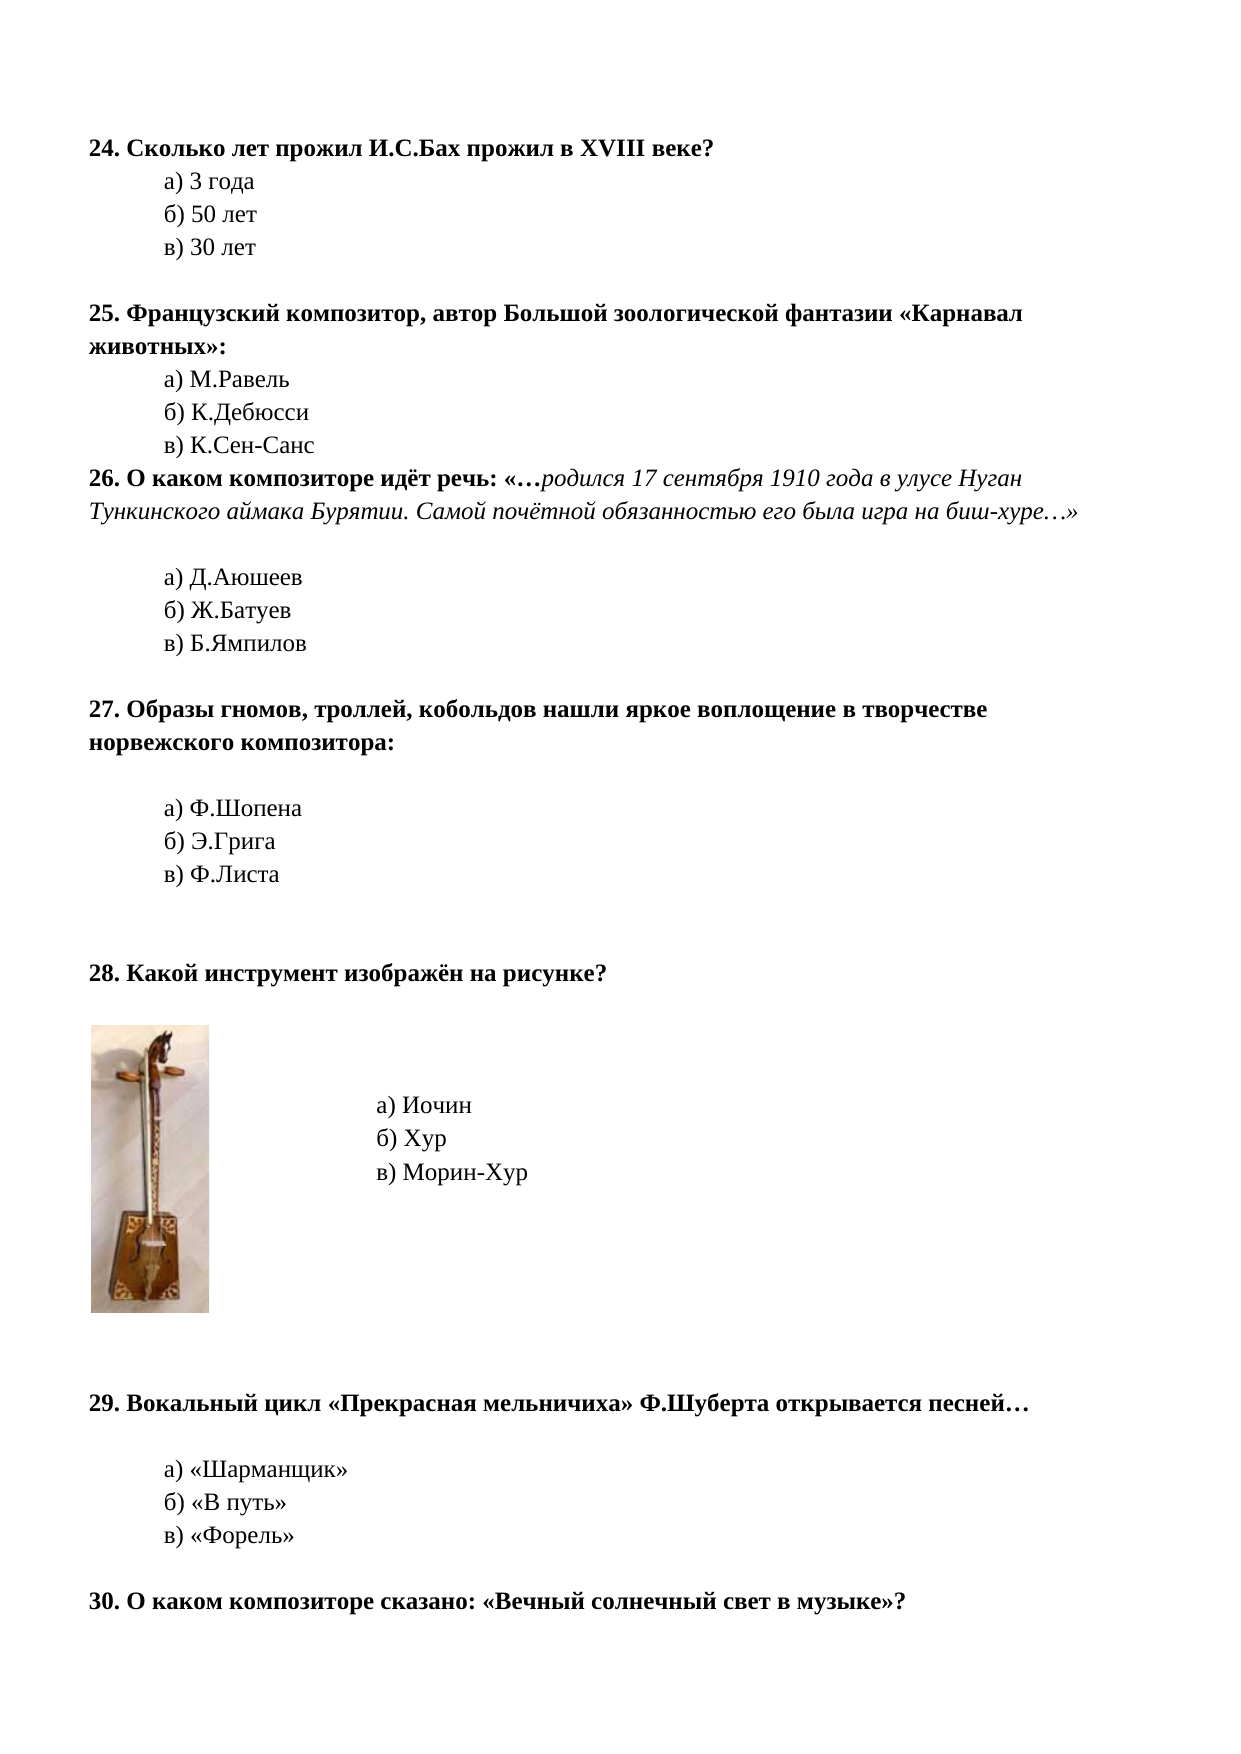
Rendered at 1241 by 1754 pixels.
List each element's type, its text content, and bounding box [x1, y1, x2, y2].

text б) Хур [89, 1123, 1152, 1152]
text а) Иочин [89, 1091, 1152, 1119]
text б) К.Дебюсси [89, 397, 1152, 426]
text 26. О каком композиторе идёт речь: «…родился 17 сентября 1910 года в улусе Нуган Тункинского аймака Бурятии. Самой почётной обязанностью его была игра на биш-хуре…» [89, 463, 1152, 525]
text в) Б.Ямпилов [89, 628, 1152, 657]
text а) Ф.Шопена [89, 793, 1152, 822]
picture [91, 1152, 210, 1157]
text а) Д.Аюшеев [89, 562, 1152, 591]
text в) Морин-Хур [89, 1157, 1152, 1185]
text а) 3 года [89, 166, 1152, 195]
text в) К.Сен-Санс [89, 430, 1152, 459]
picture [91, 1119, 210, 1123]
text б) Ж.Батуев [89, 595, 1152, 624]
text 30. О каком композиторе сказано: «Вечный солнечный свет в музыке»? [89, 1586, 1152, 1614]
text 25. Французский композитор, автор Большой зоологической фантазии «Карнавал животных»: [89, 298, 1152, 360]
text в) «Форель» [89, 1520, 1152, 1548]
text 29. Вокальный цикл «Прекрасная мельничиха» Ф.Шуберта открывается песней… [89, 1388, 1152, 1416]
text в) 30 лет [89, 232, 1152, 261]
text 27. Образы гномов, троллей, кобольдов нашли яркое воплощение в творчестве норвежского композитора: [89, 694, 1152, 756]
picture [91, 1185, 210, 1313]
text б) Э.Грига [89, 826, 1152, 855]
text 28. Какой инструмент изображён на рисунке? [89, 958, 1152, 987]
text б) «В путь» [89, 1487, 1152, 1516]
text 24. Сколько лет прожил И.С.Бах прожил в XVIII веке? [89, 133, 1152, 162]
text а) «Шарманщик» [89, 1454, 1152, 1482]
picture [91, 1025, 210, 1091]
text в) Ф.Листа [89, 859, 1152, 888]
text б) 50 лет [89, 199, 1152, 228]
text а) М.Равель [89, 364, 1152, 393]
